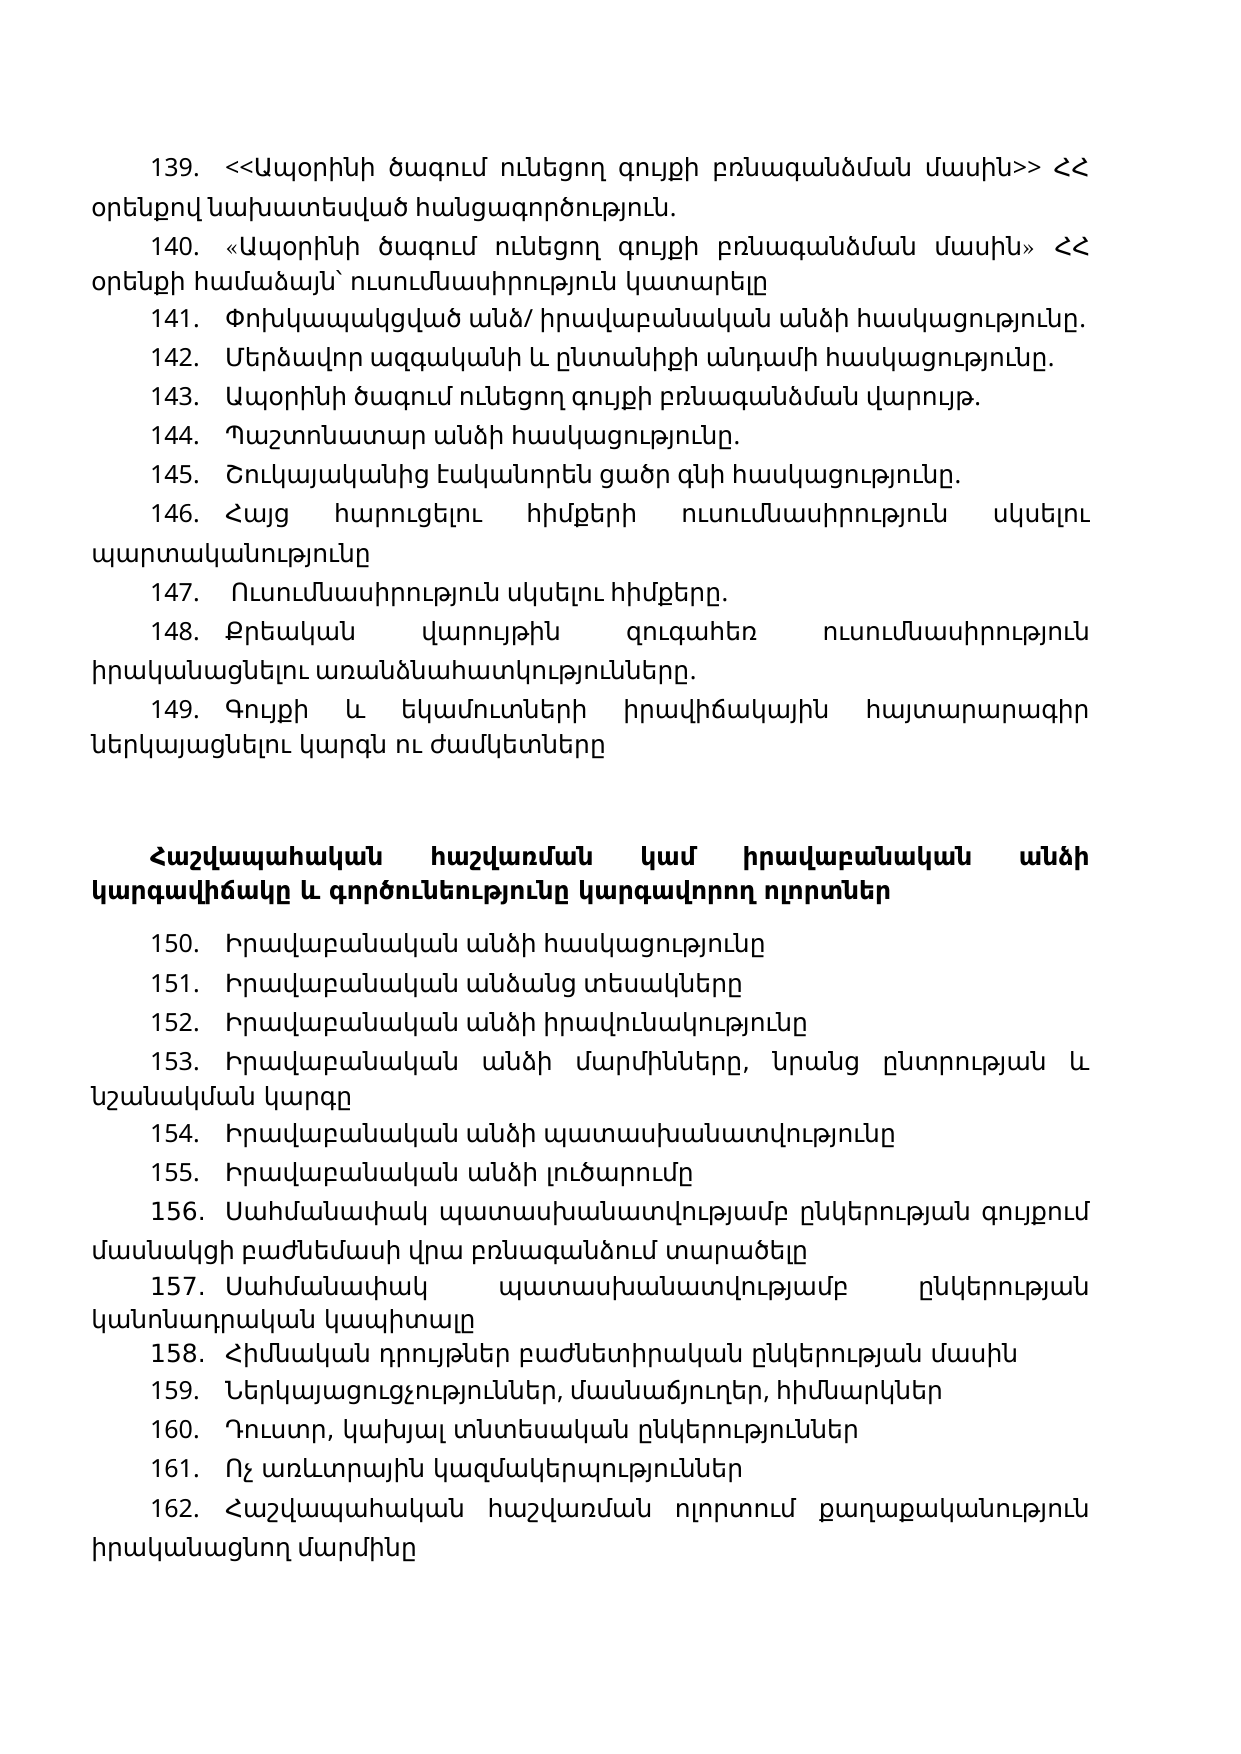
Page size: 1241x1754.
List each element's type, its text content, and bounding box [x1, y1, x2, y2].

list Իրավաբանական անձի պատասխանատվությունը [91, 1116, 1090, 1149]
list Շուկայականից էականորեն ցածր գնի հասկացությունը. [91, 457, 1090, 491]
list Իրավաբանական անձի մարմինները, նրանց ընտրության և նշանակման կարգը [91, 1043, 1090, 1111]
list Իրավաբանական անձի լուծարումը [91, 1155, 1090, 1189]
list Իրավաբանական անձի հասկացությունը [91, 926, 1090, 960]
list Գույքի և եկամուտների իրավիճակային հայտարարագիր ներկայացնելու կարգն ու ժամկետները [91, 692, 1090, 759]
list Քրեական վարույթին զուգահեռ ուսումնասիրություն իրականացնելու առանձնահատկությունները. [91, 614, 1090, 687]
text Հաշվապահական հաշվառման կամ իրավաբանական անձի կարգավիճակը և գործունեությունը կարգավորող ոլորտներ [91, 842, 1090, 905]
list Իրավաբանական անձի իրավունակությունը [91, 1004, 1090, 1038]
list Դուստր, կախյալ տնտեսական ընկերություններ [91, 1412, 1090, 1446]
list Սահմանափակ պատասխանատվությամբ ընկերության կանոնադրական կապիտալը [91, 1272, 1090, 1335]
list <<Ապօրինի ծագում ունեցող գույքի բռնագանձման մասին>> ՀՀ օրենքով նախատեսված հանցագործություն. [91, 150, 1090, 223]
list Հաշվապահական հաշվառման ոլորտում քաղաքականություն իրականացնող մարմինը [91, 1490, 1090, 1563]
list Հիմնական դրույթներ բաժնետիրական ընկերության մասին [91, 1339, 1090, 1368]
list Մերձավոր ազգականի և ընտանիքի անդամի հասկացությունը. [91, 339, 1090, 373]
list Հայց հարուցելու հիմքերի ուսումնասիրություն սկսելու պարտականությունը [91, 496, 1090, 569]
list Փոխկապակցված անձ/ իրավաբանական անձի հասկացությունը. [91, 300, 1090, 334]
list Սահմանափակ պատասխանատվությամբ ընկերության գույքում մասնակցի բաժնեմասի վրա բռնագանձում տարածելը [91, 1194, 1090, 1267]
list Պաշտոնատար անձի հասկացությունը. [91, 418, 1090, 452]
list Ներկայացուցչություններ, մասնաճյուղեր, հիմնարկներ [91, 1373, 1090, 1407]
list Ուսումնասիրություն սկսելու հիմքերը. [91, 574, 1090, 608]
list Իրավաբանական անձանց տեսակները [91, 965, 1090, 999]
list Ապօրինի ծագում ունեցող գույքի բռնագանձման վարույթ. [91, 379, 1090, 413]
list Ոչ առևտրային կազմակերպություններ [91, 1451, 1090, 1485]
list Ապօրինի ծագում ունեցող գույքի բռնագանձման մասին ՀՀ օրենքի համաձայն՝ ուսումնասիրություն կատարելը [91, 228, 1090, 296]
